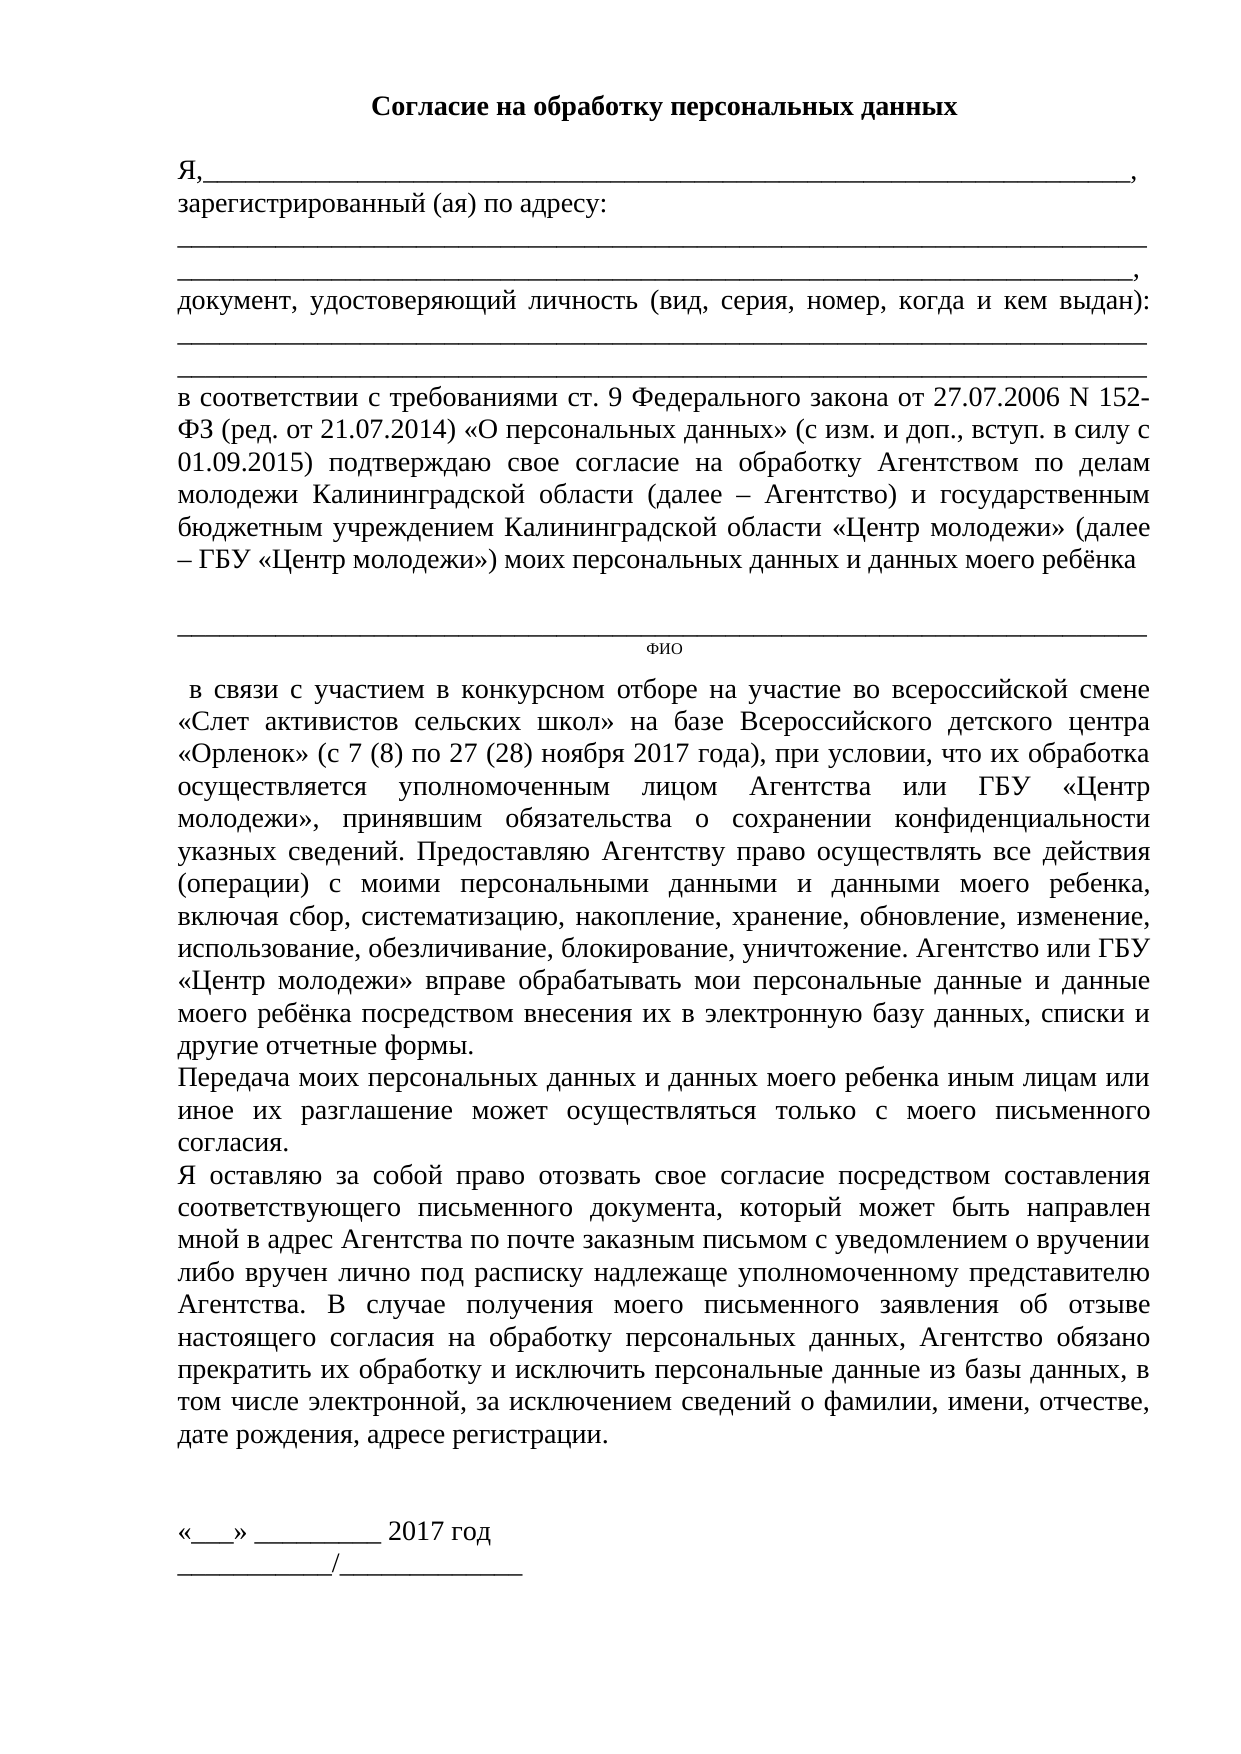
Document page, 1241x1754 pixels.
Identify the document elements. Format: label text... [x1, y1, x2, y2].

text «___» _________ 2017 год ___________/_____________ [177, 1514, 1152, 1579]
text Согласие на обработку персональных данных [177, 89, 1152, 121]
text зарегистрированный (ая) по адресу: _________________________________________________________________________________________________________________________________________, [177, 186, 1152, 283]
text Передача моих персональных данных и данных моего ребенка иным лицам или иное их разглашение может осуществляться только с моего письменного согласия. [177, 1061, 1152, 1158]
text в связи с участием в конкурсном отборе на участие во всероссийской смене «Слет активистов сельских школ» на базе Всероссийского детского центра «Орленок» (с 7 (8) по 27 (28) ноября 2017 года), при условии, что их обработка осуществляется уполномоченным лицом Агентства или ГБУ «Центр молодежи», принявшим обязательства о сохранении конфиденциальности указных сведений. Предоставляю Агентству право осуществлять все действия (операции) с моими персональными данными и данными моего ребенка, включая сбор, систематизацию, накопление, хранение, обновление, изменение, использование, обезличивание, блокирование, уничтожение. Агентство или ГБУ «Центр молодежи» вправе обрабатывать мои персональные данные и данные моего ребёнка посредством внесения их в электронную базу данных, списки и другие отчетные формы. [177, 672, 1152, 1061]
text Я оставляю за собой право отозвать свое согласие посредством составления соответствующего письменного документа, который может быть направлен мной в адрес Агентства по почте заказным письмом с уведомлением о вручении либо вручен лично под расписку надлежаще уполномоченному представителю Агентства. В случае получения моего письменного заявления об отзыве настоящего согласия на обработку персональных данных, Агентство обязано прекратить их обработку и исключить персональные данные из базы данных, в том числе электронной, за исключением сведений о фамилии, имени, отчестве, дате рождения, адресе регистрации. [177, 1158, 1152, 1449]
text документ, удостоверяющий личность (вид, серия, номер, когда и кем выдан): __________________________________________________________________________________________________________________________________________в соответствии с требованиями ст. 9 Федерального закона от 27.07.2006 N 152-ФЗ (ред. от 21.07.2014) «О персональных данных» (с изм. и доп., вступ. в силу с 01.09.2015) подтверждаю свое согласие на обработку Агентством по делам молодежи Калининградской области (далее – Агентство) и государственным бюджетным учреждением Калининградской области «Центр молодежи» (далее – ГБУ «Центр молодежи») моих персональных данных и данных моего ребёнка [177, 283, 1152, 574]
text _____________________________________________________________________ [177, 607, 1152, 639]
text ФИО [177, 639, 1152, 672]
text Я,__________________________________________________________________, [177, 153, 1152, 186]
